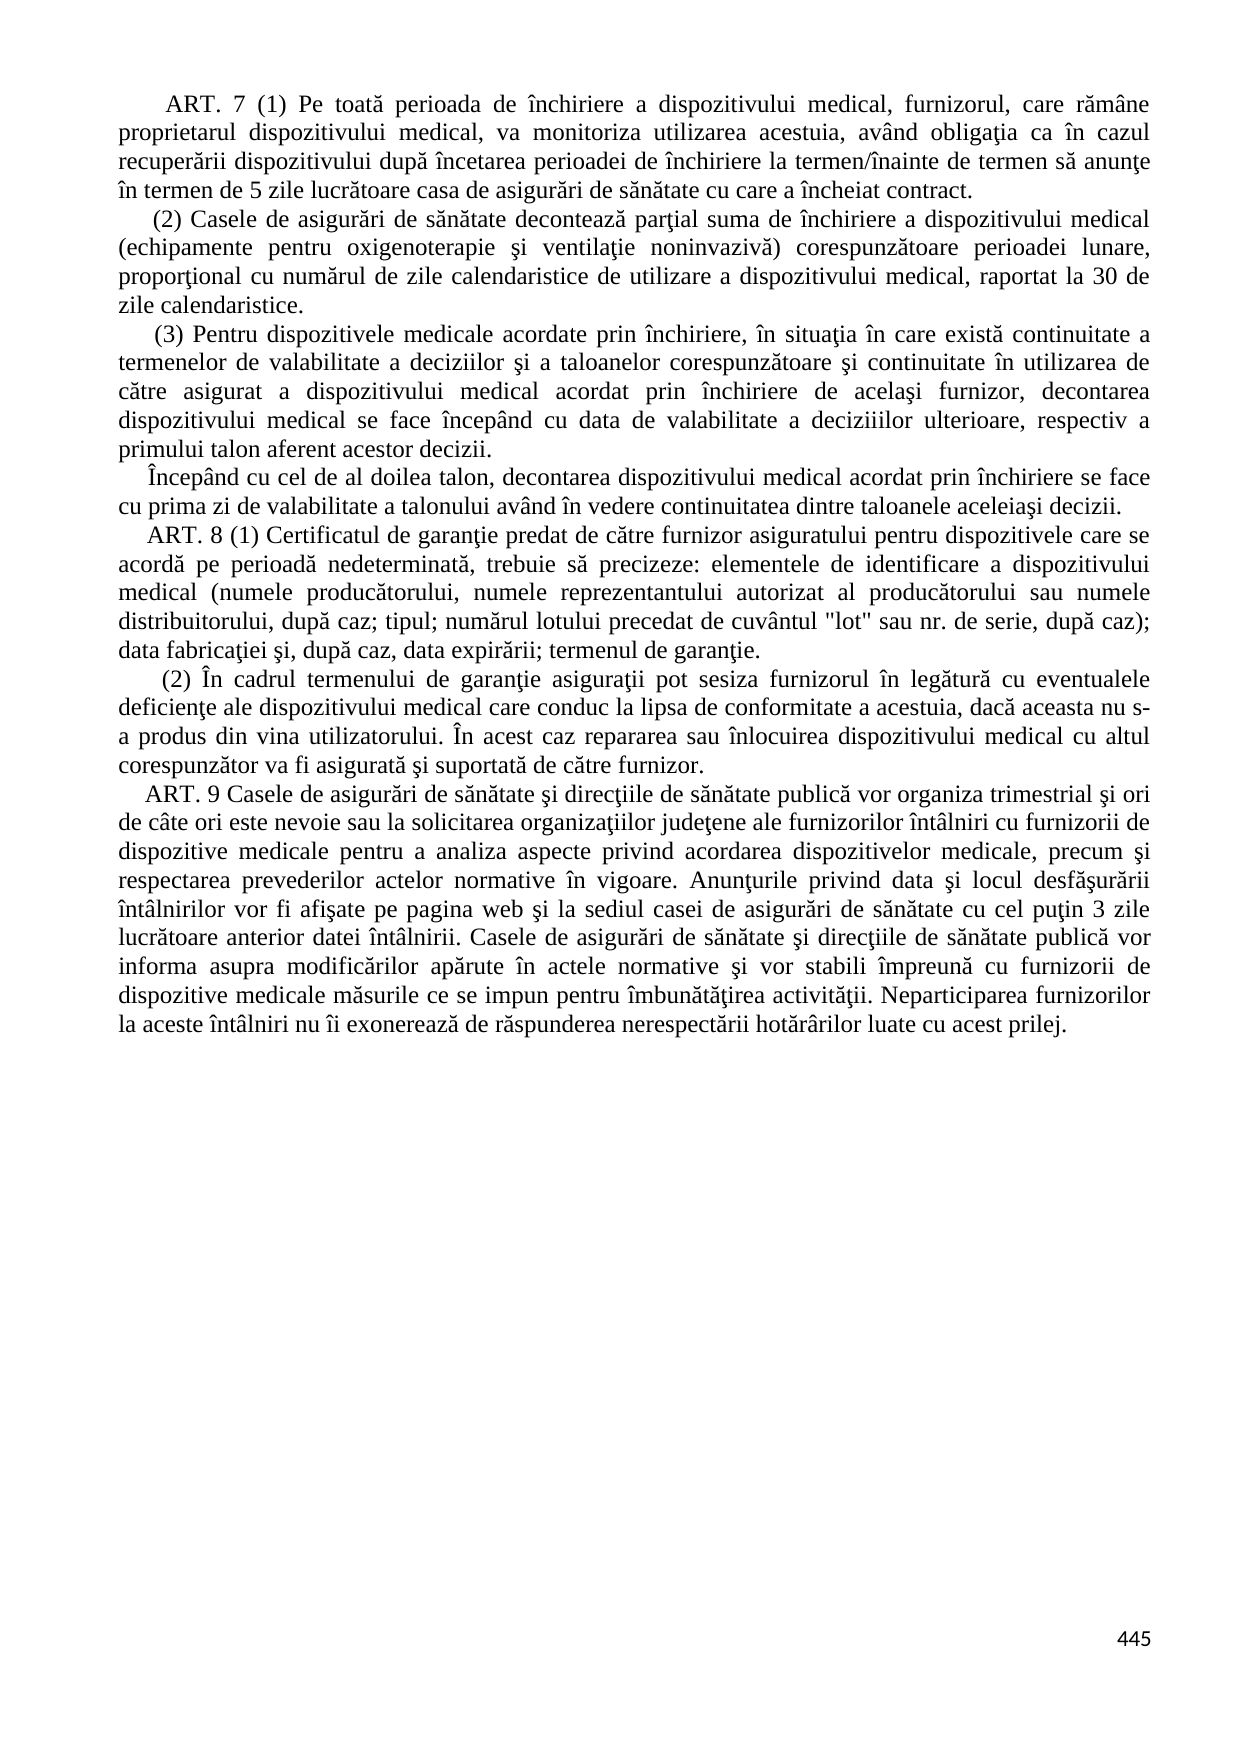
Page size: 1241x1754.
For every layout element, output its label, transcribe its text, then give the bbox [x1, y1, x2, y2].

text (2) Casele de asigurări de sănătate decontează parţial suma de închiriere a dispozitivului medical (echipamente pentru oxigenoterapie şi ventilaţie noninvazivă) corespunzătoare perioadei lunare, proporţional cu numărul de zile calendaristice de utilizare a dispozitivului medical, raportat la 30 de zile calendaristice. [118, 204, 1152, 319]
text (2) În cadrul termenului de garanţie asiguraţii pot sesiza furnizorul în legătură cu eventualele deficienţe ale dispozitivului medical care conduc la lipsa de conformitate a acestuia, dacă aceasta nu s-a produs din vina utilizatorului. În acest caz repararea sau înlocuirea dispozitivului medical cu altul corespunzător va fi asigurată şi suportată de către furnizor. [118, 664, 1152, 779]
text ART. 8 (1) Certificatul de garanţie predat de către furnizor asiguratului pentru dispozitivele care se acordă pe perioadă nedeterminată, trebuie să precizeze: elementele de identificare a dispozitivului medical (numele producătorului, numele reprezentantului autorizat al producătorului sau numele distribuitorului, după caz; tipul; numărul lotului precedat de cuvântul "lot" sau nr. de serie, după caz); data fabricaţiei şi, după caz, data expirării; termenul de garanţie. [118, 520, 1152, 664]
text (3) Pentru dispozitivele medicale acordate prin închiriere, în situaţia în care există continuitate a termenelor de valabilitate a deciziilor şi a taloanelor corespunzătoare şi continuitate în utilizarea de către asigurat a dispozitivului medical acordat prin închiriere de acelaşi furnizor, decontarea dispozitivului medical se face începând cu data de valabilitate a deciziiilor ulterioare, respectiv a primului talon aferent acestor decizii. [118, 319, 1152, 462]
text Începând cu cel de al doilea talon, decontarea dispozitivului medical acordat prin închiriere se face cu prima zi de valabilitate a talonului având în vedere continuitatea dintre taloanele aceleiaşi decizii. [118, 462, 1152, 520]
text ART. 9 Casele de asigurări de sănătate şi direcţiile de sănătate publică vor organiza trimestrial şi ori de câte ori este nevoie sau la solicitarea organizaţiilor judeţene ale furnizorilor întâlniri cu furnizorii de dispozitive medicale pentru a analiza aspecte privind acordarea dispozitivelor medicale, precum şi respectarea prevederilor actelor normative în vigoare. Anunţurile privind data şi locul desfăşurării întâlnirilor vor fi afişate pe pagina web şi la sediul casei de asigurări de sănătate cu cel puţin 3 zile lucrătoare anterior datei întâlnirii. Casele de asigurări de sănătate şi direcţiile de sănătate publică vor informa asupra modificărilor apărute în actele normative şi vor stabili împreună cu furnizorii de dispozitive medicale măsurile ce se impun pentru îmbunătăţirea activităţii. Neparticiparea furnizorilor la aceste întâlniri nu îi exonerează de răspunderea nerespectării hotărârilor luate cu acest prilej. [118, 779, 1152, 1037]
text ART. 7 (1) Pe toată perioada de închiriere a dispozitivului medical, furnizorul, care rămâne proprietarul dispozitivului medical, va monitoriza utilizarea acestuia, având obligaţia ca în cazul recuperării dispozitivului după încetarea perioadei de închiriere la termen/înainte de termen să anunţe în termen de 5 zile lucrătoare casa de asigurări de sănătate cu care a încheiat contract. [118, 89, 1152, 204]
